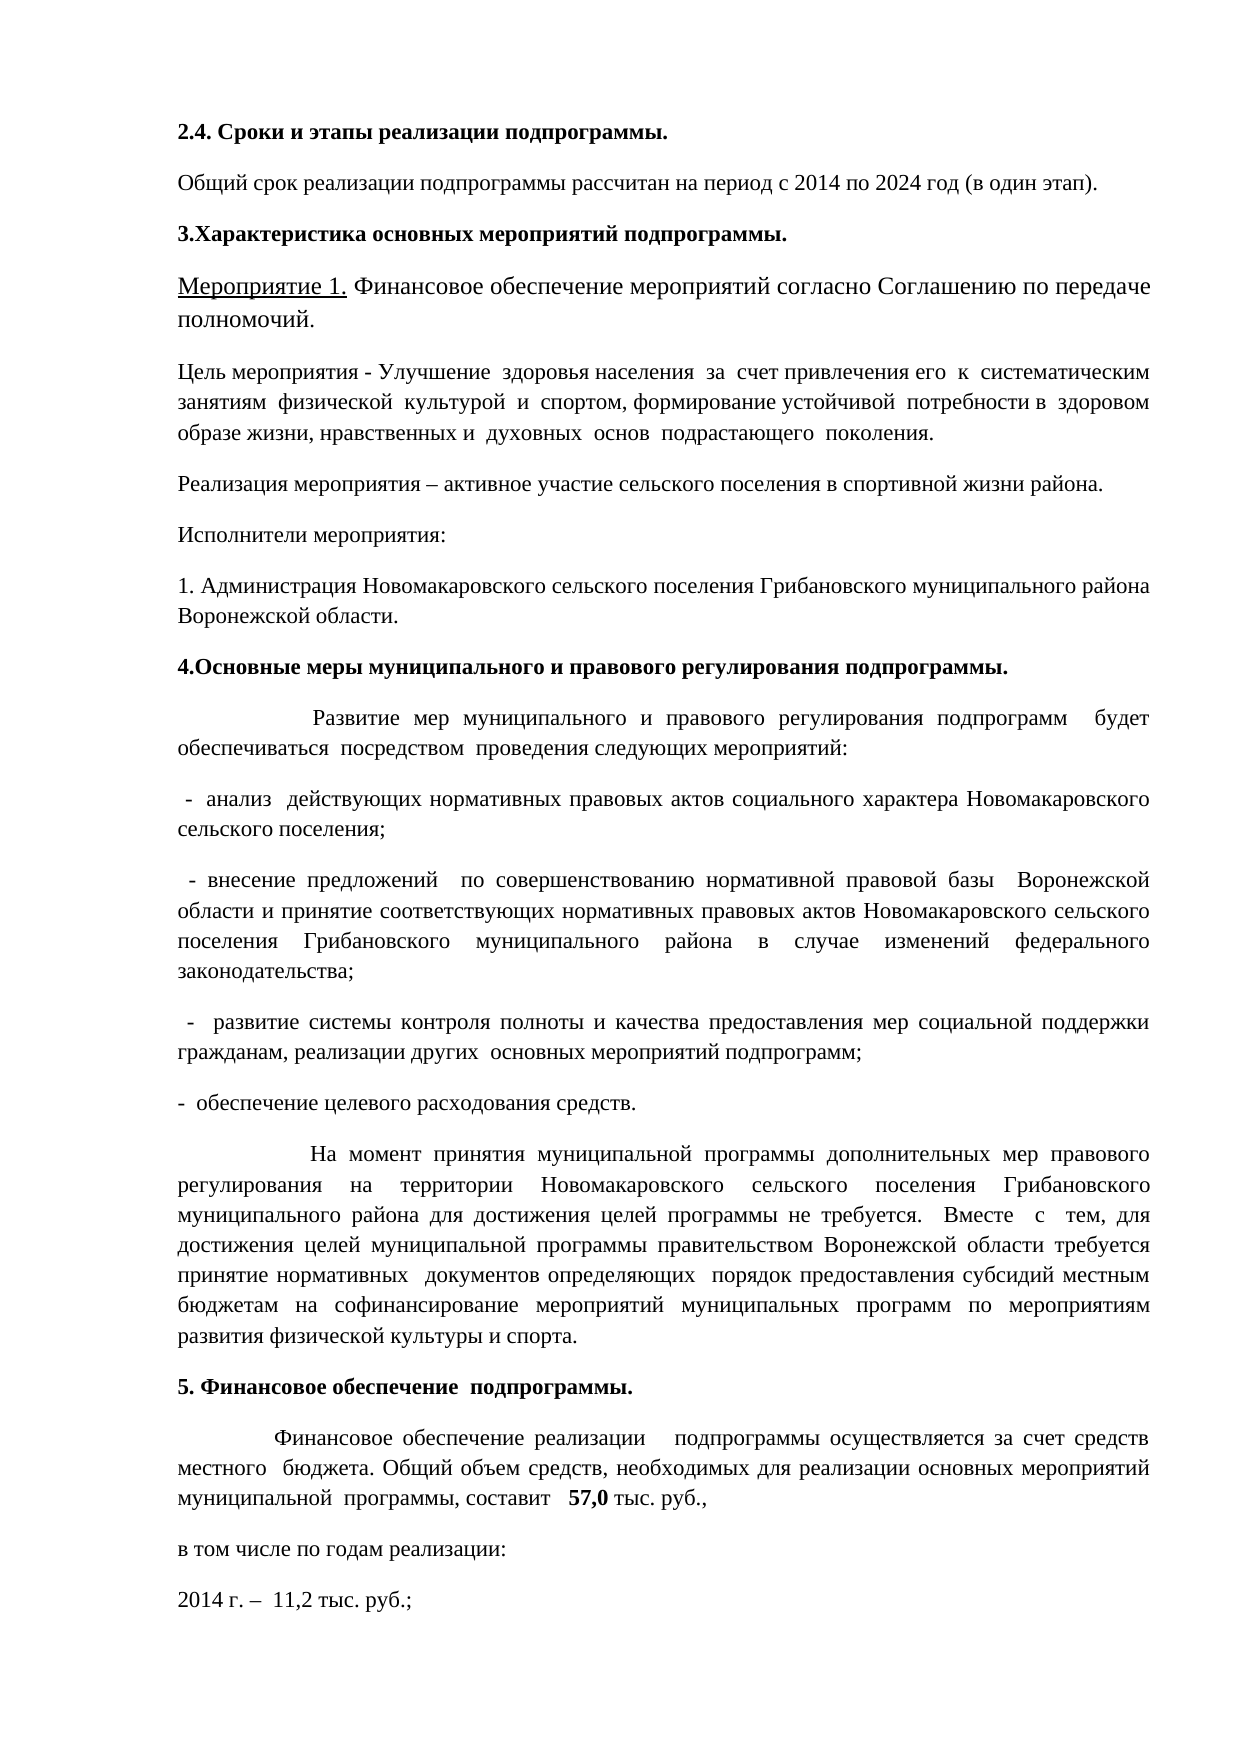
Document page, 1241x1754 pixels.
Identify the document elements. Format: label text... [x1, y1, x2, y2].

text - развитие системы контроля полноты и качества предоставления мер социальной поддержки гражданам, реализации других основных мероприятий подпрограмм; [177, 1008, 1152, 1065]
text - анализ действующих нормативных правовых актов социального характера Новомакаровского сельского поселения; [177, 785, 1152, 842]
text На момент принятия муниципальной программы дополнительных мер правового регулирования на территории Новомакаровского сельского поселения Грибановского муниципального района для достижения целей программы не требуется. Вместе с тем, для достижения целей муниципальной программы правительством Воронежской области требуется принятие нормативных документов определяющих порядок предоставления субсидий местным бюджетам на софинансирование мероприятий муниципальных программ по мероприятиям развития физической культуры и спорта. [177, 1140, 1152, 1348]
text Общий срок реализации подпрограммы рассчитан на период с 2014 по 2024 год (в один этап). [177, 169, 1152, 196]
text в том числе по годам реализации: [177, 1535, 1152, 1562]
text 4.Основные меры муниципального и правового регулирования подпрограммы. [177, 653, 1152, 679]
text Исполнители мероприятия: [177, 521, 1152, 547]
text 2.4. Сроки и этапы реализации подпрограммы. [177, 118, 1152, 144]
text 1. Администрация Новомакаровского сельского поселения Грибановского муниципального района Воронежской области. [177, 572, 1152, 628]
text - обеспечение целевого расходования средств. [177, 1089, 1152, 1116]
text Финансовое обеспечение реализации подпрограммы осуществляется за счет средств местного бюджета. Общий объем средств, необходимых для реализации основных мероприятий муниципальной программы, составит 57,0 тыс. руб., [177, 1424, 1152, 1511]
text Реализация мероприятия – активное участие сельского поселения в спортивной жизни района. [177, 469, 1152, 496]
text - внесение предложений по совершенствованию нормативной правовой базы Воронежской области и принятие соответствующих нормативных правовых актов Новомакаровского сельского поселения Грибановского муниципального района в случае изменений федерального законодательства; [177, 866, 1152, 983]
text 3.Характеристика основных мероприятий подпрограммы. [177, 220, 1152, 247]
text Мероприятие 1. Финансовое обеспечение мероприятий согласно Соглашению по передаче полномочий. [177, 271, 1152, 333]
text 5. Финансовое обеспечение подпрограммы. [177, 1373, 1152, 1399]
text Развитие мер муниципального и правового регулирования подпрограмм будет обеспечиваться посредством проведения следующих мероприятий: [177, 704, 1152, 761]
text Цель мероприятия - Улучшение здоровья населения за счет привлечения его к систематическим занятиям физической культурой и спортом, формирование устойчивой потребности в здоровом образе жизни, нравственных и духовных основ подрастающего поколения. [177, 358, 1152, 445]
text 2014 г. – 11,2 тыс. руб.; [177, 1586, 1152, 1613]
